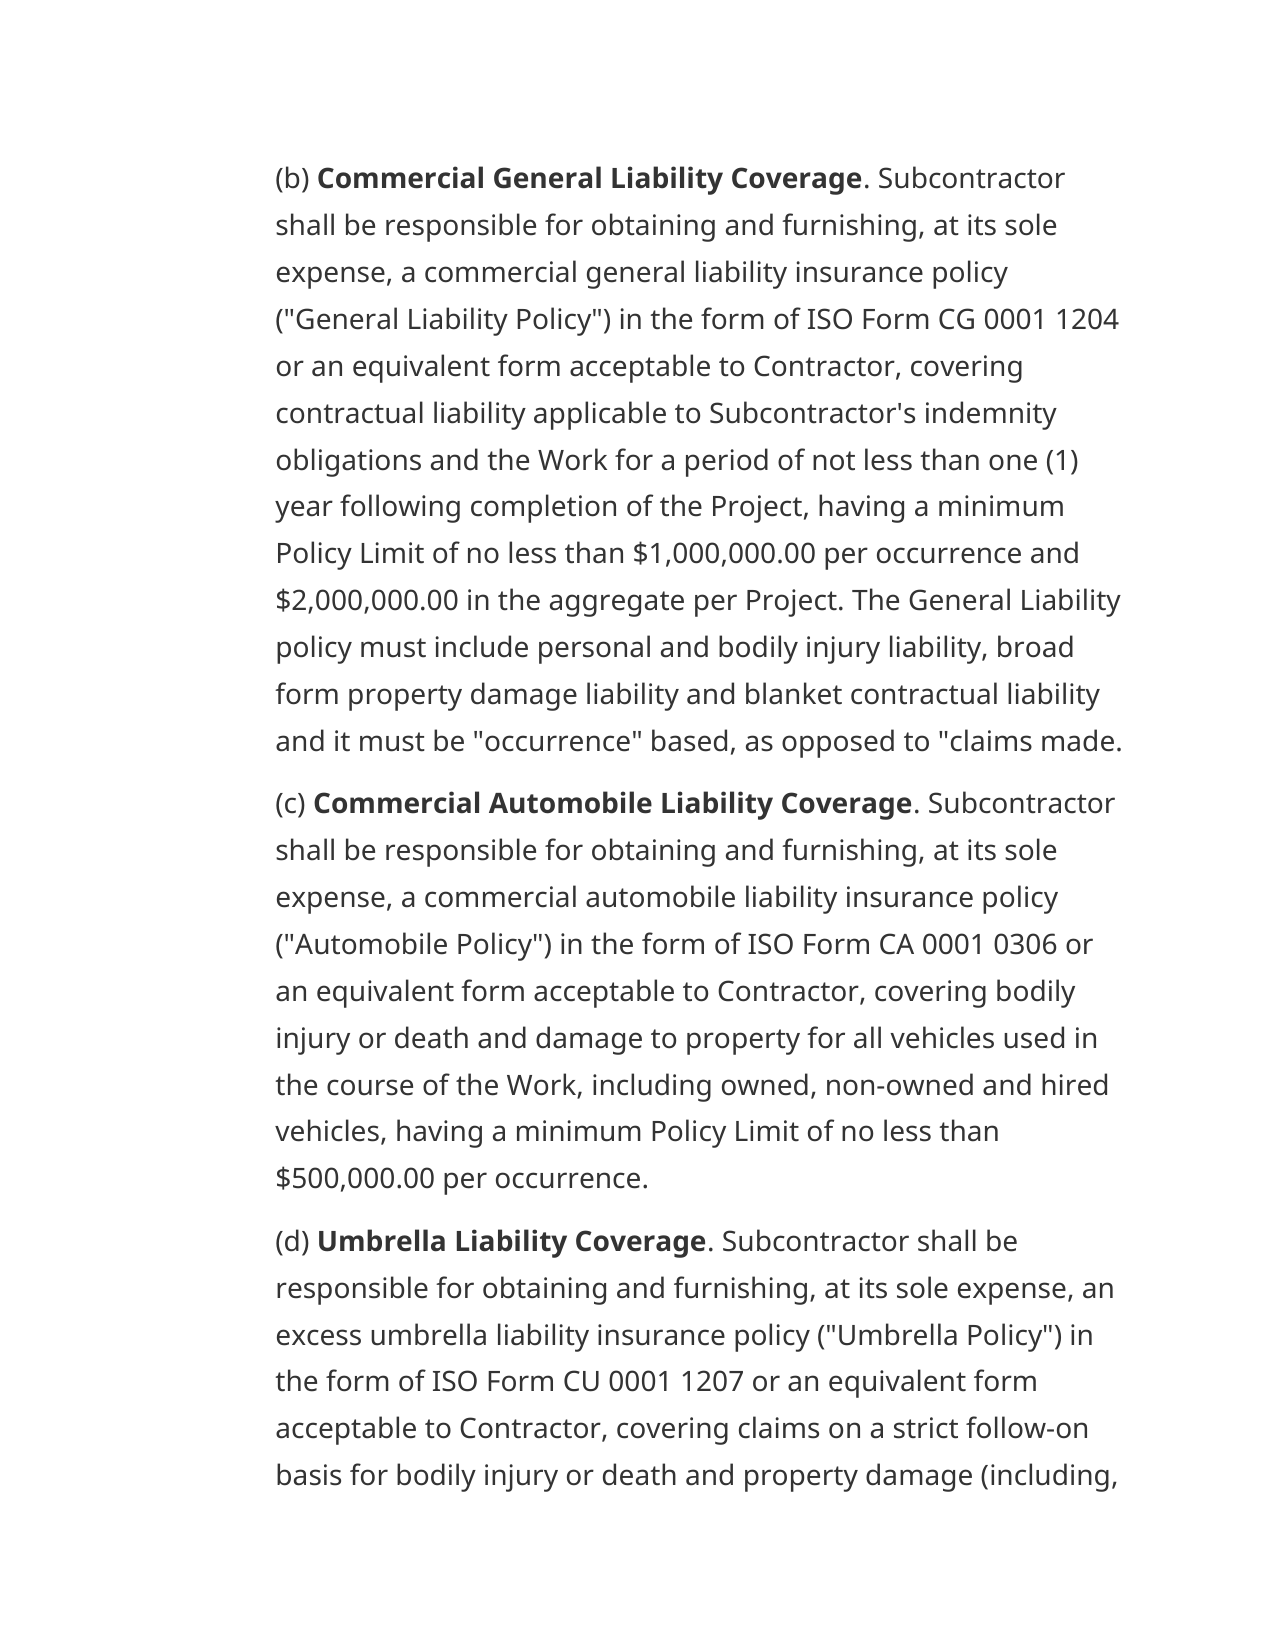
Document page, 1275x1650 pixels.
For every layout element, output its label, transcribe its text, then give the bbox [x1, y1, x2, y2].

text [275, 1212, 1125, 1494]
text (b) Commercial General Liability Coverage. Subcontractor shall be responsible for obtaining and furnishing, at its sole expense, a commercial general liability insurance policy ("General Liability Policy") in the form of ISO Form CG 0001 1204 or an equivalent form acceptable to Contractor, covering contractual liability applicable to Subcontractor's indemnity obligations and the Work for a period of not less than one (1) year following completion of the Project, having a minimum Policy Limit of no less than $1,000,000.00 per occurrence and $2,000,000.00 in the aggregate per Project. The General Liability policy must include personal and bodily injury liability, broad form property damage liability and blanket contractual liability and it must be "occurrence" based, as opposed to "claims made. [275, 150, 1125, 759]
text (c) Commercial Automobile Liability Coverage. Subcontractor shall be responsible for obtaining and furnishing, at its sole expense, a commercial automobile liability insurance policy ("Automobile Policy") in the form of ISO Form CA 0001 0306 or an equivalent form acceptable to Contractor, covering bodily injury or death and damage to property for all vehicles used in the course of the Work, including owned, non-owned and hired vehicles, having a minimum Policy Limit of no less than $500,000.00 per occurrence. [275, 775, 1125, 1197]
